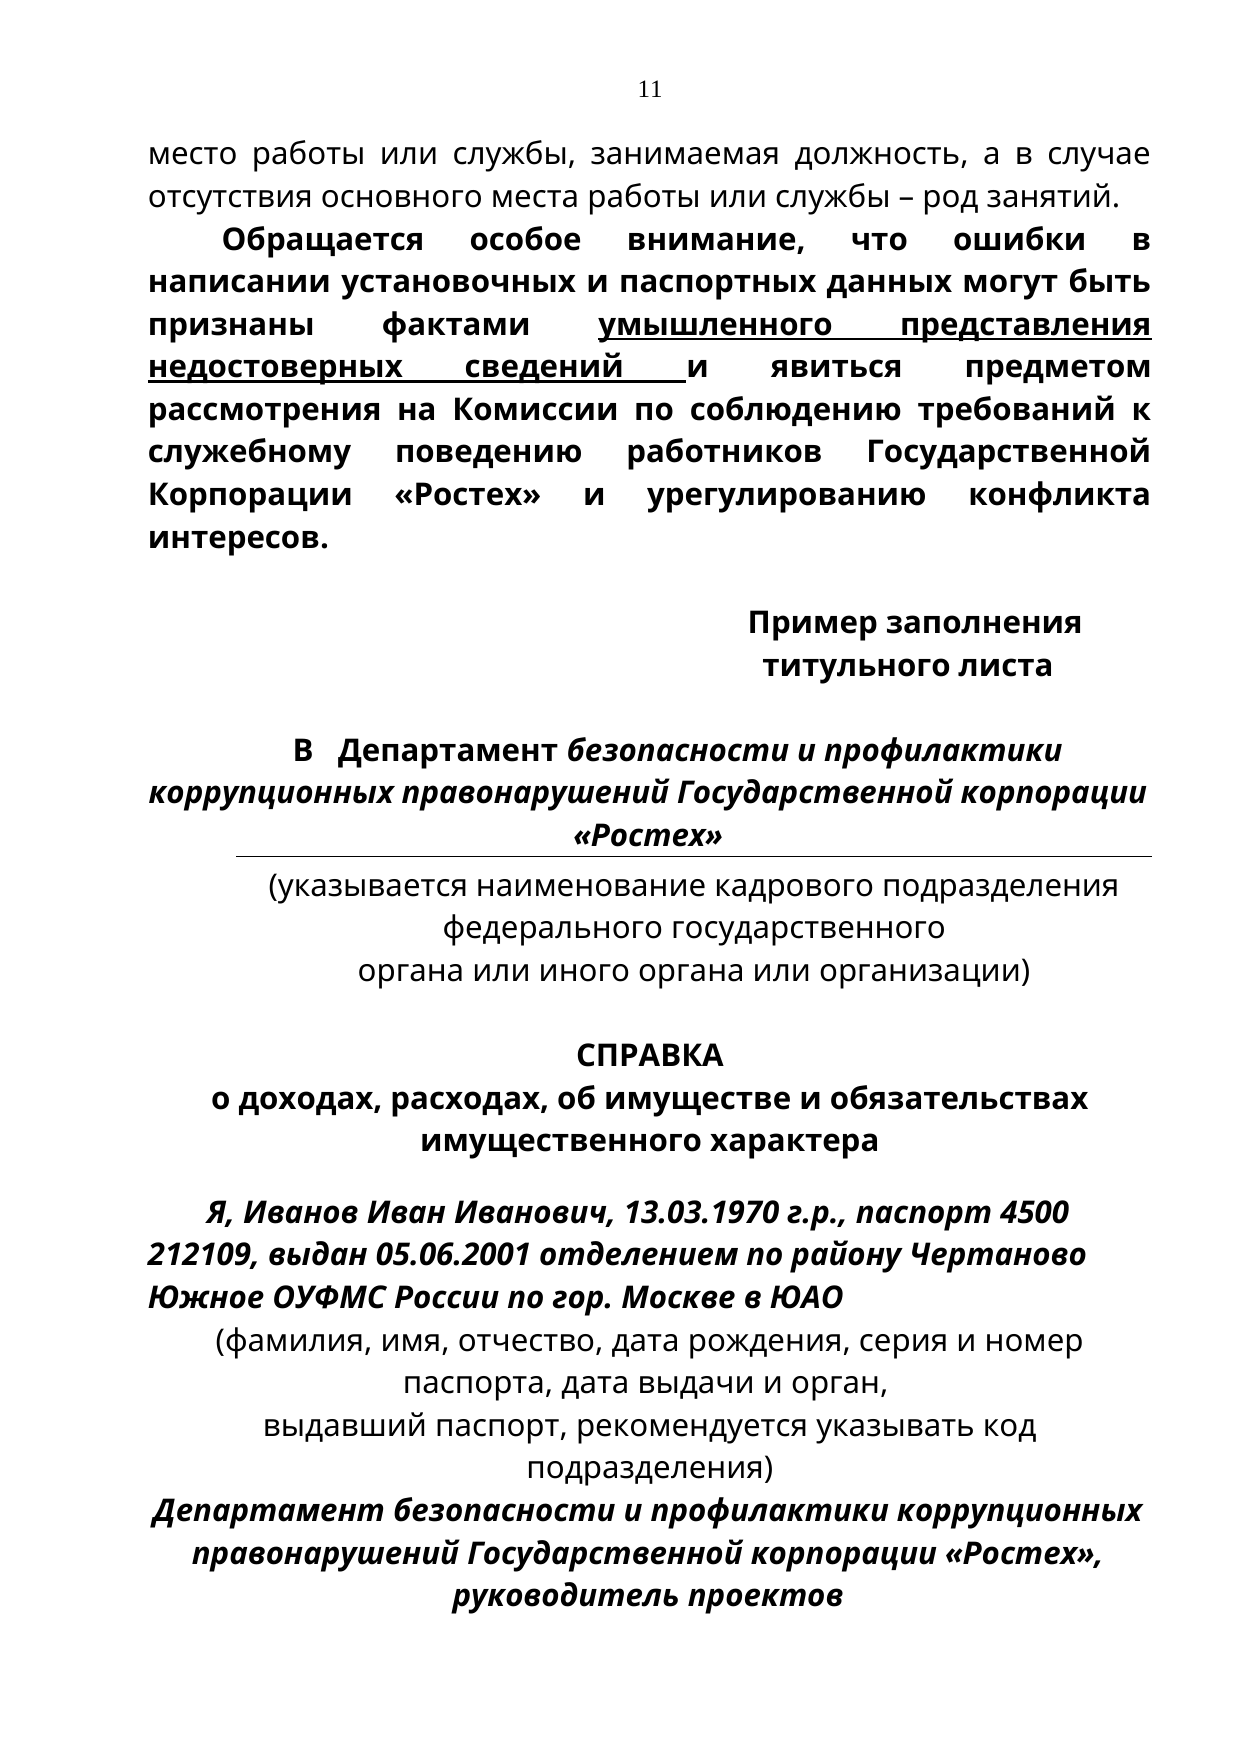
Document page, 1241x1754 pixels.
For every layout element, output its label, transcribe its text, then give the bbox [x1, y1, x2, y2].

text (указывается наименование кадрового подразделения федерального государственного [236, 857, 1152, 941]
text Я, Иванов Иван Иванович, 13.03.1970 г.р., паспорт 4500 212109, выдан 05.06.2001 отделением по району Чертаново Южное ОУФМС России по гор. Москве в ЮАО [148, 1190, 1152, 1318]
text СПРАВКА о доходах, расходах, об имуществе и обязательствах имущественного характера [148, 1033, 1152, 1190]
text Пример заполнения титульного листа [664, 600, 1152, 685]
text Департамент безопасности и профилактики коррупционных правонарушений Государственной корпорации «Ростех», руководитель проектов [148, 1488, 1152, 1616]
text органа или иного органа или организации) [236, 941, 1152, 991]
text В Департамент безопасности и профилактики коррупционных правонарушений Государственной корпорации «Ростех» [148, 728, 1152, 856]
text (фамилия, имя, отчество, дата рождения, серия и номер паспорта, дата выдачи и орган, выдавший паспорт, рекомендуется указывать код подразделения) [148, 1318, 1152, 1488]
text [148, 131, 1152, 216]
text Обращается особое внимание, что ошибки в написании установочных и паспортных данных могут быть признаны фактами умышленного представления недостоверных сведений и явиться предметом рассмотрения на Комиссии по соблюдению требований к служебному поведению работников Государственной Корпорации «Ростех» и урегулированию конфликта интересов. [148, 216, 1152, 557]
